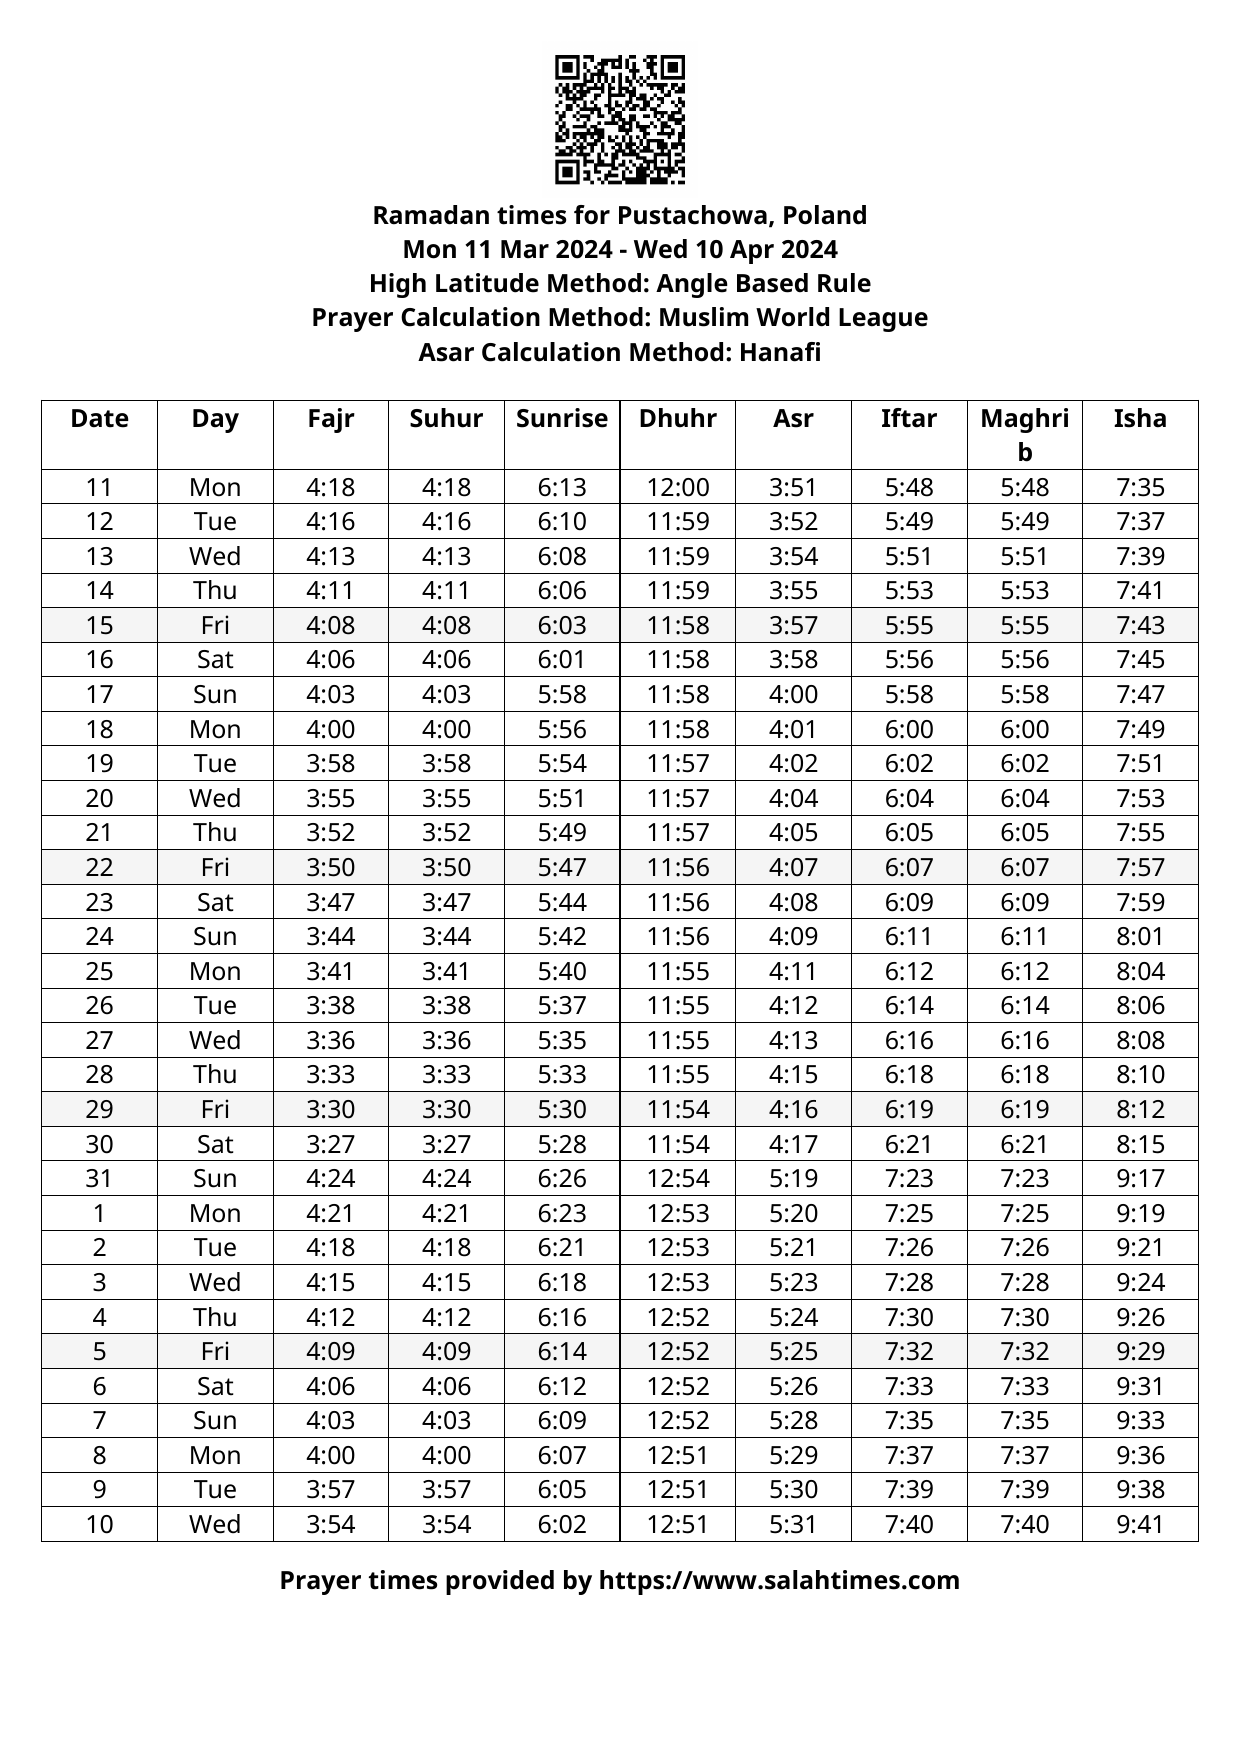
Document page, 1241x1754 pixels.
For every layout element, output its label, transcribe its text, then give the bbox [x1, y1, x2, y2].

table_cell 3:36 [389, 1023, 504, 1057]
table_cell 5:25 [736, 1334, 851, 1368]
table_cell 7:57 [1083, 850, 1198, 884]
text Asar Calculation Method: Hanafi [42, 334, 1198, 368]
table_cell 7:25 [852, 1196, 967, 1229]
table_cell 3:27 [389, 1127, 504, 1160]
table_cell Thu [158, 574, 273, 607]
table_cell Fri [158, 850, 273, 884]
table_cell 11:56 [621, 850, 735, 884]
table_cell 6:00 [968, 712, 1082, 745]
table_cell 4:04 [736, 781, 851, 814]
table_cell Tue [158, 989, 273, 1022]
table_cell 5:23 [736, 1265, 851, 1299]
table_cell 3:30 [274, 1092, 388, 1126]
table_cell 5:53 [852, 574, 967, 607]
table_cell 8:10 [1083, 1058, 1198, 1091]
table_cell 11:55 [621, 989, 735, 1022]
table_cell 3:55 [736, 574, 851, 607]
table_cell Thu [158, 1058, 273, 1091]
table_cell 11:58 [621, 608, 735, 642]
table_cell 7:26 [852, 1231, 967, 1264]
table_cell 4:18 [389, 470, 504, 503]
table_cell 6:18 [852, 1058, 967, 1091]
table_cell 6:01 [505, 643, 619, 676]
table_cell 7:37 [1083, 504, 1198, 538]
table_cell 4:16 [736, 1092, 851, 1126]
table_cell 11:54 [621, 1092, 735, 1126]
table_cell 5:58 [852, 677, 967, 711]
table_cell 3:27 [274, 1127, 388, 1160]
table_cell 3:36 [274, 1023, 388, 1057]
table_cell 12:51 [621, 1507, 735, 1541]
table_cell 31 [42, 1161, 157, 1195]
table_cell 3:50 [274, 850, 388, 884]
table_cell 7:32 [852, 1334, 967, 1368]
table_cell 5:19 [736, 1161, 851, 1195]
table_cell 5:44 [505, 885, 619, 918]
table_cell 11:57 [621, 781, 735, 814]
table_cell 7:41 [1083, 574, 1198, 607]
table_cell Fri [158, 608, 273, 642]
table_cell 9:33 [1083, 1404, 1198, 1437]
table_cell 11:57 [621, 746, 735, 780]
table_cell 29 [42, 1092, 157, 1126]
table_cell 5:51 [968, 539, 1082, 572]
table_cell 4:17 [736, 1127, 851, 1160]
table_cell 4:06 [274, 643, 388, 676]
table_cell 4:13 [389, 539, 504, 572]
table_cell 30 [42, 1127, 157, 1160]
table_cell 6:04 [968, 781, 1082, 814]
table_cell Thu [158, 816, 273, 849]
table_cell 3:52 [274, 816, 388, 849]
table_cell 4:06 [389, 643, 504, 676]
table_cell 3:52 [389, 816, 504, 849]
table_cell 11:56 [621, 919, 735, 953]
table_cell 4:15 [389, 1265, 504, 1299]
table_cell 3:38 [274, 989, 388, 1022]
table_cell 7:23 [852, 1161, 967, 1195]
table_cell 5:49 [852, 504, 967, 538]
table_cell 4:24 [389, 1161, 504, 1195]
table_header Iftar [852, 401, 967, 469]
table_cell 5:51 [852, 539, 967, 572]
table_cell 7:39 [1083, 539, 1198, 572]
table_cell 3:33 [389, 1058, 504, 1091]
table_cell 5:21 [736, 1231, 851, 1264]
table_cell 6:13 [505, 470, 619, 503]
table_cell Sat [158, 643, 273, 676]
table_cell 5:47 [505, 850, 619, 884]
table_cell 4:18 [274, 470, 388, 503]
table_cell Sun [158, 919, 273, 953]
table_cell 11:55 [621, 1023, 735, 1057]
table_cell 3:44 [389, 919, 504, 953]
table_cell 8:12 [1083, 1092, 1198, 1126]
text Mon 11 Mar 2024 - Wed 10 Apr 2024 [42, 232, 1198, 266]
table_cell 6:21 [968, 1127, 1082, 1160]
table_cell 9:26 [1083, 1300, 1198, 1333]
table_cell 3:58 [736, 643, 851, 676]
table_cell 22 [42, 850, 157, 884]
table_cell 7:40 [852, 1507, 967, 1541]
table_cell 4:08 [389, 608, 504, 642]
table_header Suhur [389, 401, 504, 469]
table_cell 6:21 [505, 1231, 619, 1264]
table_cell 4:18 [389, 1231, 504, 1264]
table_cell 14 [42, 574, 157, 607]
table_cell 5:58 [505, 677, 619, 711]
table_cell 4:13 [736, 1023, 851, 1057]
table_cell 12:52 [621, 1404, 735, 1437]
table_cell 3:41 [389, 954, 504, 987]
table_cell 5:29 [736, 1438, 851, 1472]
table_cell 5:48 [852, 470, 967, 503]
table_cell 4:15 [274, 1265, 388, 1299]
table_cell 4:08 [274, 608, 388, 642]
table_cell 4:09 [389, 1334, 504, 1368]
table_cell 4:11 [736, 954, 851, 987]
table_cell 6:02 [852, 746, 967, 780]
table_cell 4:07 [736, 850, 851, 884]
table_cell 5:26 [736, 1369, 851, 1402]
table_cell 7:37 [852, 1438, 967, 1472]
table_cell 6:19 [852, 1092, 967, 1126]
table_cell 4:09 [274, 1334, 388, 1368]
table_cell Sat [158, 1127, 273, 1160]
table_cell 5:49 [968, 504, 1082, 538]
table_cell 6:19 [968, 1092, 1082, 1126]
table_cell Fri [158, 1092, 273, 1126]
table_cell Wed [158, 1023, 273, 1057]
table_cell Tue [158, 746, 273, 780]
table_cell 5:30 [736, 1473, 851, 1506]
table_cell 7 [42, 1404, 157, 1437]
table_cell 4:21 [274, 1196, 388, 1229]
table_cell 5:53 [968, 574, 1082, 607]
table_header Asr [736, 401, 851, 469]
table_cell Mon [158, 470, 273, 503]
table_cell Mon [158, 1438, 273, 1472]
text Ramadan times for Pustachowa, Poland [42, 198, 1198, 232]
table_cell 16 [42, 643, 157, 676]
table_cell 6:06 [505, 574, 619, 607]
table_cell 12:51 [621, 1473, 735, 1506]
table_cell 12:53 [621, 1231, 735, 1264]
table_cell 6:07 [852, 850, 967, 884]
table_cell 12:00 [621, 470, 735, 503]
table_cell 4:08 [736, 885, 851, 918]
table_cell 3:55 [389, 781, 504, 814]
table_cell 5:55 [852, 608, 967, 642]
table_cell 5:30 [505, 1092, 619, 1126]
picture [542, 41, 699, 198]
table_cell 9:36 [1083, 1438, 1198, 1472]
table_header Isha [1083, 401, 1198, 469]
table_cell Sat [158, 1369, 273, 1402]
table_cell 11:55 [621, 1058, 735, 1091]
table_cell 3:54 [736, 539, 851, 572]
table_cell 5:58 [968, 677, 1082, 711]
table_cell 3:58 [274, 746, 388, 780]
table_header Sunrise [505, 401, 619, 469]
table_cell 3:33 [274, 1058, 388, 1091]
table_cell 20 [42, 781, 157, 814]
table_cell 5:31 [736, 1507, 851, 1541]
table_cell 11:59 [621, 574, 735, 607]
table_cell 27 [42, 1023, 157, 1057]
table_cell 6:16 [852, 1023, 967, 1057]
table_cell Tue [158, 1473, 273, 1506]
table_cell 5:56 [852, 643, 967, 676]
table_cell Wed [158, 1507, 273, 1541]
table_cell 7:23 [968, 1161, 1082, 1195]
table_cell 5:24 [736, 1300, 851, 1333]
table_cell 7:28 [852, 1265, 967, 1299]
table_cell 11:56 [621, 885, 735, 918]
table_cell 7:33 [968, 1369, 1082, 1402]
table_cell 7:47 [1083, 677, 1198, 711]
table_cell 4:03 [389, 677, 504, 711]
table_cell 5:20 [736, 1196, 851, 1229]
table_cell 4:06 [389, 1369, 504, 1402]
table_cell 4:01 [736, 712, 851, 745]
table_cell 6:23 [505, 1196, 619, 1229]
table_cell 3:41 [274, 954, 388, 987]
table_cell 8:15 [1083, 1127, 1198, 1160]
table_cell 26 [42, 989, 157, 1022]
table_cell 4:16 [389, 504, 504, 538]
table_header Day [158, 401, 273, 469]
table_cell 7:35 [968, 1404, 1082, 1437]
table_cell 6:14 [505, 1334, 619, 1368]
table_cell 7:59 [1083, 885, 1198, 918]
table_cell 4:05 [736, 816, 851, 849]
table_cell 9:41 [1083, 1507, 1198, 1541]
table_cell 7:35 [852, 1404, 967, 1437]
table_cell 17 [42, 677, 157, 711]
table_cell 13 [42, 539, 157, 572]
table_cell 6:16 [505, 1300, 619, 1333]
table_cell 7:39 [852, 1473, 967, 1506]
table_cell 9 [42, 1473, 157, 1506]
table_cell 5:35 [505, 1023, 619, 1057]
table_cell 4:06 [274, 1369, 388, 1402]
table_cell 5:37 [505, 989, 619, 1022]
table_cell 3:52 [736, 504, 851, 538]
table_cell 4:16 [274, 504, 388, 538]
table_cell 4:00 [389, 1438, 504, 1472]
table_cell 3:51 [736, 470, 851, 503]
table_cell 9:29 [1083, 1334, 1198, 1368]
table_cell 4:18 [274, 1231, 388, 1264]
table_cell 3:57 [274, 1473, 388, 1506]
table_cell 11:55 [621, 954, 735, 987]
table_cell 6:14 [968, 989, 1082, 1022]
table_cell 6:02 [968, 746, 1082, 780]
table_cell 9:31 [1083, 1369, 1198, 1402]
table_cell 7:43 [1083, 608, 1198, 642]
table_cell 9:24 [1083, 1265, 1198, 1299]
table_cell Mon [158, 1196, 273, 1229]
table_cell Sun [158, 1404, 273, 1437]
table_cell 4:11 [274, 574, 388, 607]
table_cell 23 [42, 885, 157, 918]
table_cell 8:04 [1083, 954, 1198, 987]
table_cell 11:57 [621, 816, 735, 849]
table_cell 6:07 [505, 1438, 619, 1472]
table_cell 11:59 [621, 504, 735, 538]
table_cell Wed [158, 539, 273, 572]
table_cell 4:15 [736, 1058, 851, 1091]
table_header Maghrib [968, 401, 1082, 469]
table_cell 7:53 [1083, 781, 1198, 814]
table_cell Fri [158, 1334, 273, 1368]
table_cell 4:03 [274, 1404, 388, 1437]
text High Latitude Method: Angle Based Rule [42, 266, 1198, 300]
table_cell Mon [158, 954, 273, 987]
table_cell 5 [42, 1334, 157, 1368]
table_cell 7:33 [852, 1369, 967, 1402]
table_cell 12:53 [621, 1265, 735, 1299]
table_cell 7:45 [1083, 643, 1198, 676]
table_cell 6:14 [852, 989, 967, 1022]
table_cell 5:42 [505, 919, 619, 953]
table_cell 6:00 [852, 712, 967, 745]
table_cell 3:47 [389, 885, 504, 918]
table_cell 11:54 [621, 1127, 735, 1160]
table_cell 4:13 [274, 539, 388, 572]
table_cell 1 [42, 1196, 157, 1229]
table_cell 5:54 [505, 746, 619, 780]
table_cell 3:57 [389, 1473, 504, 1506]
table_cell 3:55 [274, 781, 388, 814]
table_cell 3:30 [389, 1092, 504, 1126]
table_cell 6:04 [852, 781, 967, 814]
table_cell 6:12 [505, 1369, 619, 1402]
table_cell 5:28 [505, 1127, 619, 1160]
table_header Date [42, 401, 157, 469]
table_cell 6:09 [852, 885, 967, 918]
table_cell 24 [42, 919, 157, 953]
table_cell 25 [42, 954, 157, 987]
table_cell 7:28 [968, 1265, 1082, 1299]
table_cell 8:08 [1083, 1023, 1198, 1057]
table_cell 4 [42, 1300, 157, 1333]
table_cell 9:38 [1083, 1473, 1198, 1506]
table_cell Mon [158, 712, 273, 745]
table_cell 3:47 [274, 885, 388, 918]
table_cell 11 [42, 470, 157, 503]
text Prayer times provided by https://www.salahtimes.com [42, 1563, 1198, 1597]
table_cell 12:52 [621, 1334, 735, 1368]
table_cell 6:07 [968, 850, 1082, 884]
table_cell 7:55 [1083, 816, 1198, 849]
table_cell 7:39 [968, 1473, 1082, 1506]
table_cell 5:40 [505, 954, 619, 987]
table_cell 19 [42, 746, 157, 780]
table_cell 7:30 [968, 1300, 1082, 1333]
table_cell 5:51 [505, 781, 619, 814]
table_cell 3 [42, 1265, 157, 1299]
table_cell 6:18 [505, 1265, 619, 1299]
table_cell 6:05 [852, 816, 967, 849]
table_cell 7:26 [968, 1231, 1082, 1264]
table_cell 6:11 [852, 919, 967, 953]
table_cell 6 [42, 1369, 157, 1402]
table_cell 11:59 [621, 539, 735, 572]
table_header Fajr [274, 401, 388, 469]
table_cell Tue [158, 504, 273, 538]
table_cell 6:09 [968, 885, 1082, 918]
table_cell 4:00 [274, 712, 388, 745]
table_cell 6:05 [968, 816, 1082, 849]
table_cell 7:32 [968, 1334, 1082, 1368]
table_cell 7:30 [852, 1300, 967, 1333]
table_cell 6:03 [505, 608, 619, 642]
table_cell 11:58 [621, 643, 735, 676]
table_cell 21 [42, 816, 157, 849]
table_cell 6:11 [968, 919, 1082, 953]
table_cell 4:00 [389, 712, 504, 745]
table_cell 6:12 [968, 954, 1082, 987]
table_cell 18 [42, 712, 157, 745]
table_cell 5:48 [968, 470, 1082, 503]
table_cell 5:28 [736, 1404, 851, 1437]
table_cell 8:06 [1083, 989, 1198, 1022]
table_cell 15 [42, 608, 157, 642]
table_cell 3:57 [736, 608, 851, 642]
table_cell 12 [42, 504, 157, 538]
table_cell 8 [42, 1438, 157, 1472]
table_cell 5:55 [968, 608, 1082, 642]
table_cell 3:58 [389, 746, 504, 780]
table_cell 4:03 [274, 677, 388, 711]
table_cell 6:05 [505, 1473, 619, 1506]
table_cell 3:38 [389, 989, 504, 1022]
table_cell 12:52 [621, 1369, 735, 1402]
text Prayer Calculation Method: Muslim World League [42, 300, 1198, 334]
table_cell Sun [158, 677, 273, 711]
table_cell 6:26 [505, 1161, 619, 1195]
table_cell 4:11 [389, 574, 504, 607]
table_cell 12:51 [621, 1438, 735, 1472]
table_cell 7:35 [1083, 470, 1198, 503]
table_cell 3:44 [274, 919, 388, 953]
table_cell 5:33 [505, 1058, 619, 1091]
table_cell 4:03 [389, 1404, 504, 1437]
table_cell 12:53 [621, 1196, 735, 1229]
table_cell 7:25 [968, 1196, 1082, 1229]
table_cell 12:52 [621, 1300, 735, 1333]
table_cell 4:12 [389, 1300, 504, 1333]
table_cell 10 [42, 1507, 157, 1541]
table_cell 6:10 [505, 504, 619, 538]
table_cell Wed [158, 1265, 273, 1299]
table_cell 7:37 [968, 1438, 1082, 1472]
table_cell 4:12 [736, 989, 851, 1022]
table_cell 4:09 [736, 919, 851, 953]
table_cell 7:49 [1083, 712, 1198, 745]
table_cell 4:00 [736, 677, 851, 711]
table_cell 4:24 [274, 1161, 388, 1195]
table_cell Wed [158, 781, 273, 814]
table_cell 6:02 [505, 1507, 619, 1541]
table_cell 4:21 [389, 1196, 504, 1229]
table_cell 4:00 [274, 1438, 388, 1472]
table_cell 6:18 [968, 1058, 1082, 1091]
table_cell 6:21 [852, 1127, 967, 1160]
table_header Dhuhr [621, 401, 735, 469]
table_cell 9:17 [1083, 1161, 1198, 1195]
table_cell 6:16 [968, 1023, 1082, 1057]
table_cell 3:54 [274, 1507, 388, 1541]
table_cell Thu [158, 1300, 273, 1333]
table_cell Sun [158, 1161, 273, 1195]
table_cell 7:40 [968, 1507, 1082, 1541]
table_cell 12:54 [621, 1161, 735, 1195]
table_cell 28 [42, 1058, 157, 1091]
table_cell 6:08 [505, 539, 619, 572]
table_cell 11:58 [621, 677, 735, 711]
table_cell 9:19 [1083, 1196, 1198, 1229]
table_cell 8:01 [1083, 919, 1198, 953]
table_cell 11:58 [621, 712, 735, 745]
table_cell 2 [42, 1231, 157, 1264]
table_cell 3:50 [389, 850, 504, 884]
table_cell 4:12 [274, 1300, 388, 1333]
table_cell 9:21 [1083, 1231, 1198, 1264]
table_cell 6:09 [505, 1404, 619, 1437]
table_cell 5:49 [505, 816, 619, 849]
table_cell 6:12 [852, 954, 967, 987]
table_cell Sat [158, 885, 273, 918]
table_cell 4:02 [736, 746, 851, 780]
table_cell 5:56 [505, 712, 619, 745]
table_cell Tue [158, 1231, 273, 1264]
table_cell 7:51 [1083, 746, 1198, 780]
table_cell 5:56 [968, 643, 1082, 676]
table_cell 3:54 [389, 1507, 504, 1541]
